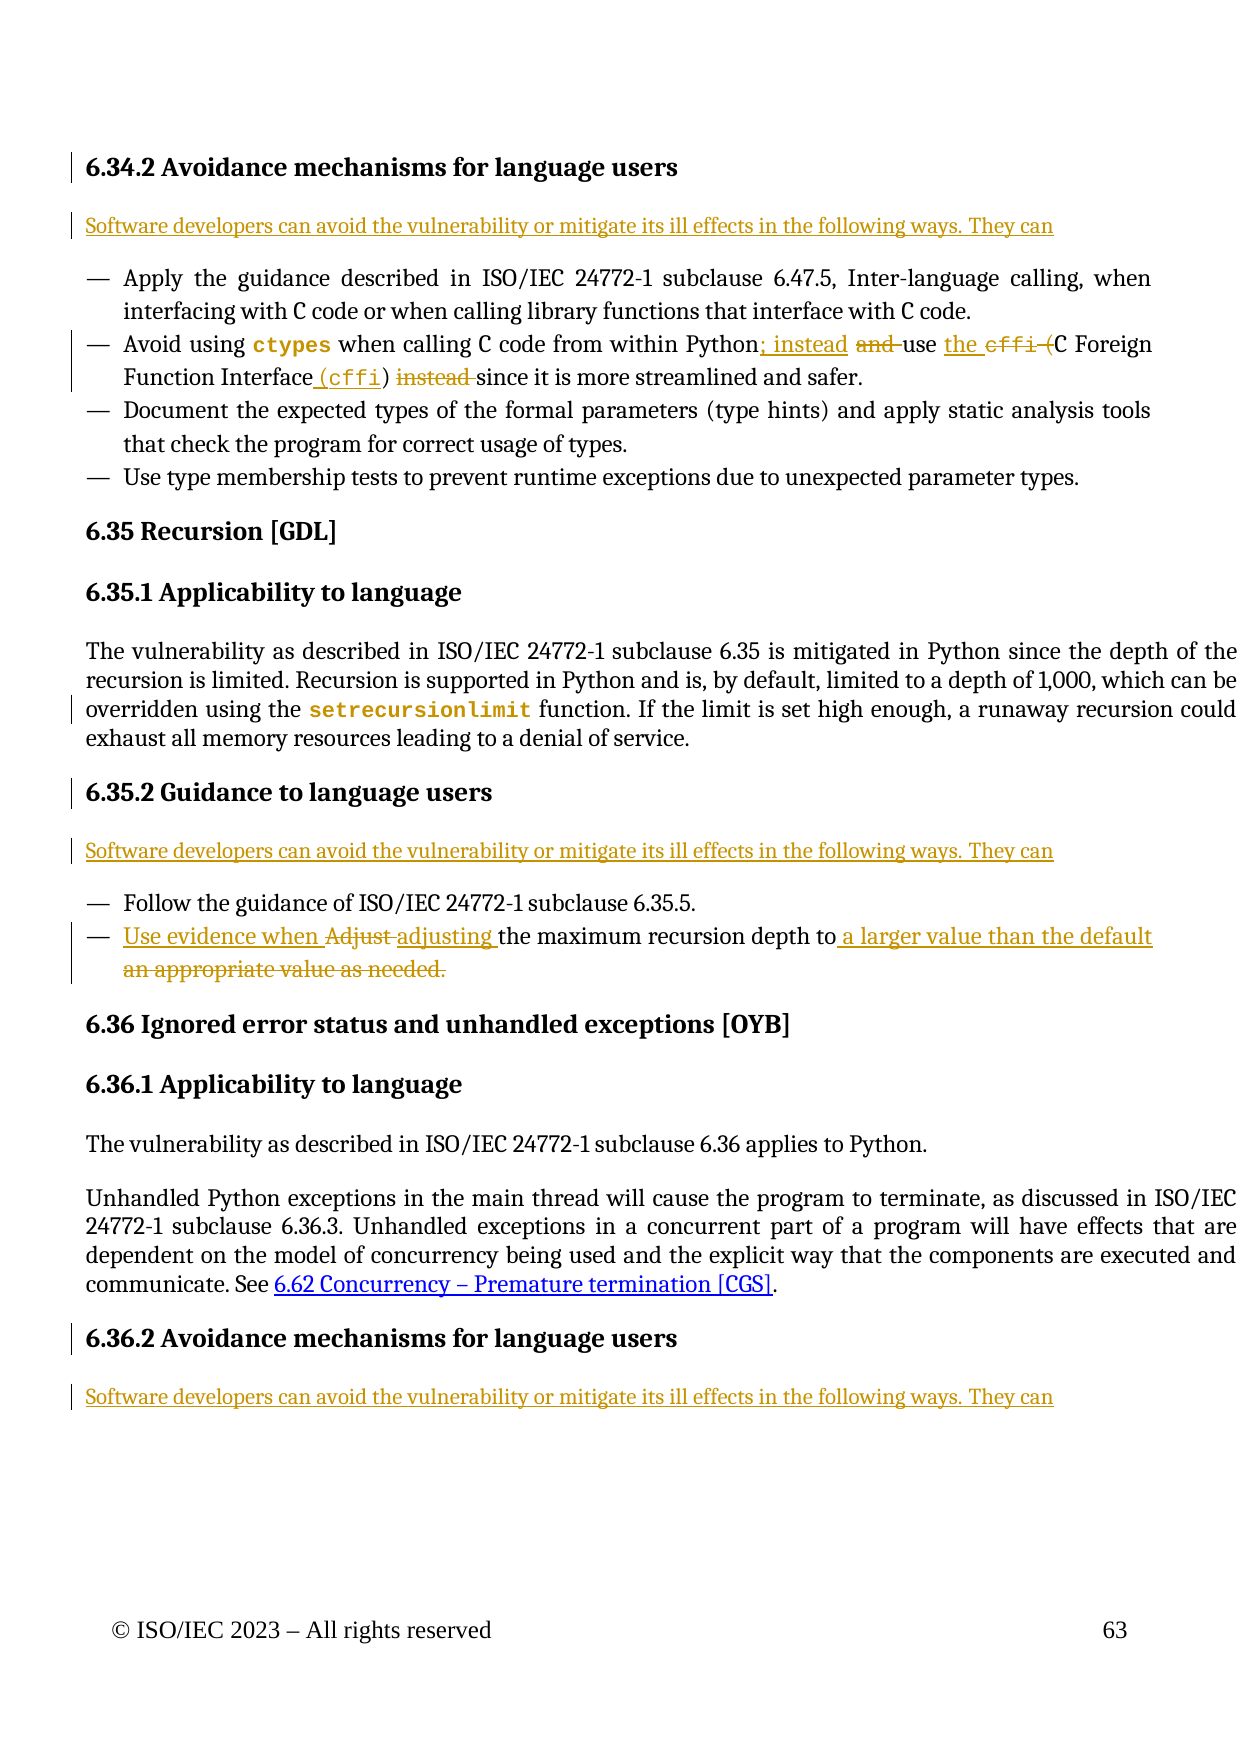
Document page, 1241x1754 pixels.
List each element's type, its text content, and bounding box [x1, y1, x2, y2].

text Avoid using ctypes when calling C code from within Python use C Foreign Function Interface) since it is more streamlined and safer. [86, 330, 1153, 392]
text Document the expected types of the formal parameters (type hints) and apply static analysis tools that check the program for correct usage of types. [86, 396, 1153, 458]
subtitle 6.35 Recursion [GDL] [86, 516, 1238, 547]
text Apply the guidance described in ISO/IEC 24772-1 subclause 6.47.5, Inter-language calling, when interfacing with C code or when calling library functions that interface with C code. [86, 264, 1153, 326]
text Use type membership tests to prevent runtime exceptions due to unexpected parameter types. [86, 462, 1153, 491]
subtitle 6.36 Ignored error status and unhandled exceptions [OYB] [86, 1009, 1238, 1040]
text the maximum recursion depth to [86, 922, 1153, 984]
subtitle 6.35.1 Applicability to language [86, 577, 1238, 608]
text Follow the guidance of ISO/IEC 24772-1 subclause 6.35.5. [86, 889, 1153, 918]
text Unhandled Python exceptions in the main thread will cause the program to terminate, as discussed in ISO/IEC 24772-1 subclause 6.36.3. Unhandled exceptions in a concurrent part of a program will have effects that are dependent on the model of concurrency being used and the explicit way that the components are executed and communicate. See 6.62 Concurrency – Premature termination [CGS]. [86, 1183, 1238, 1298]
subtitle 6.36.1 Applicability to language [86, 1069, 1238, 1101]
subtitle 6.36.2 Avoidance mechanisms for language users [86, 1323, 1238, 1354]
text The vulnerability as described in ISO/IEC 24772-1 subclause 6.35 is mitigated in Python since the depth of the recursion is limited. Recursion is supported in Python and is, by default, limited to a depth of 1,000, which can be overridden using the setrecursionlimit function. If the limit is set high enough, a runaway recursion could exhaust all memory resources leading to a denial of service. [86, 637, 1238, 752]
text The vulnerability as described in ISO/IEC 24772-1 subclause 6.36 applies to Python. [86, 1130, 1238, 1158]
subtitle 6.34.2 Avoidance mechanisms for language users [86, 152, 1238, 183]
subtitle 6.35.2 Guidance to language users [86, 777, 1238, 809]
